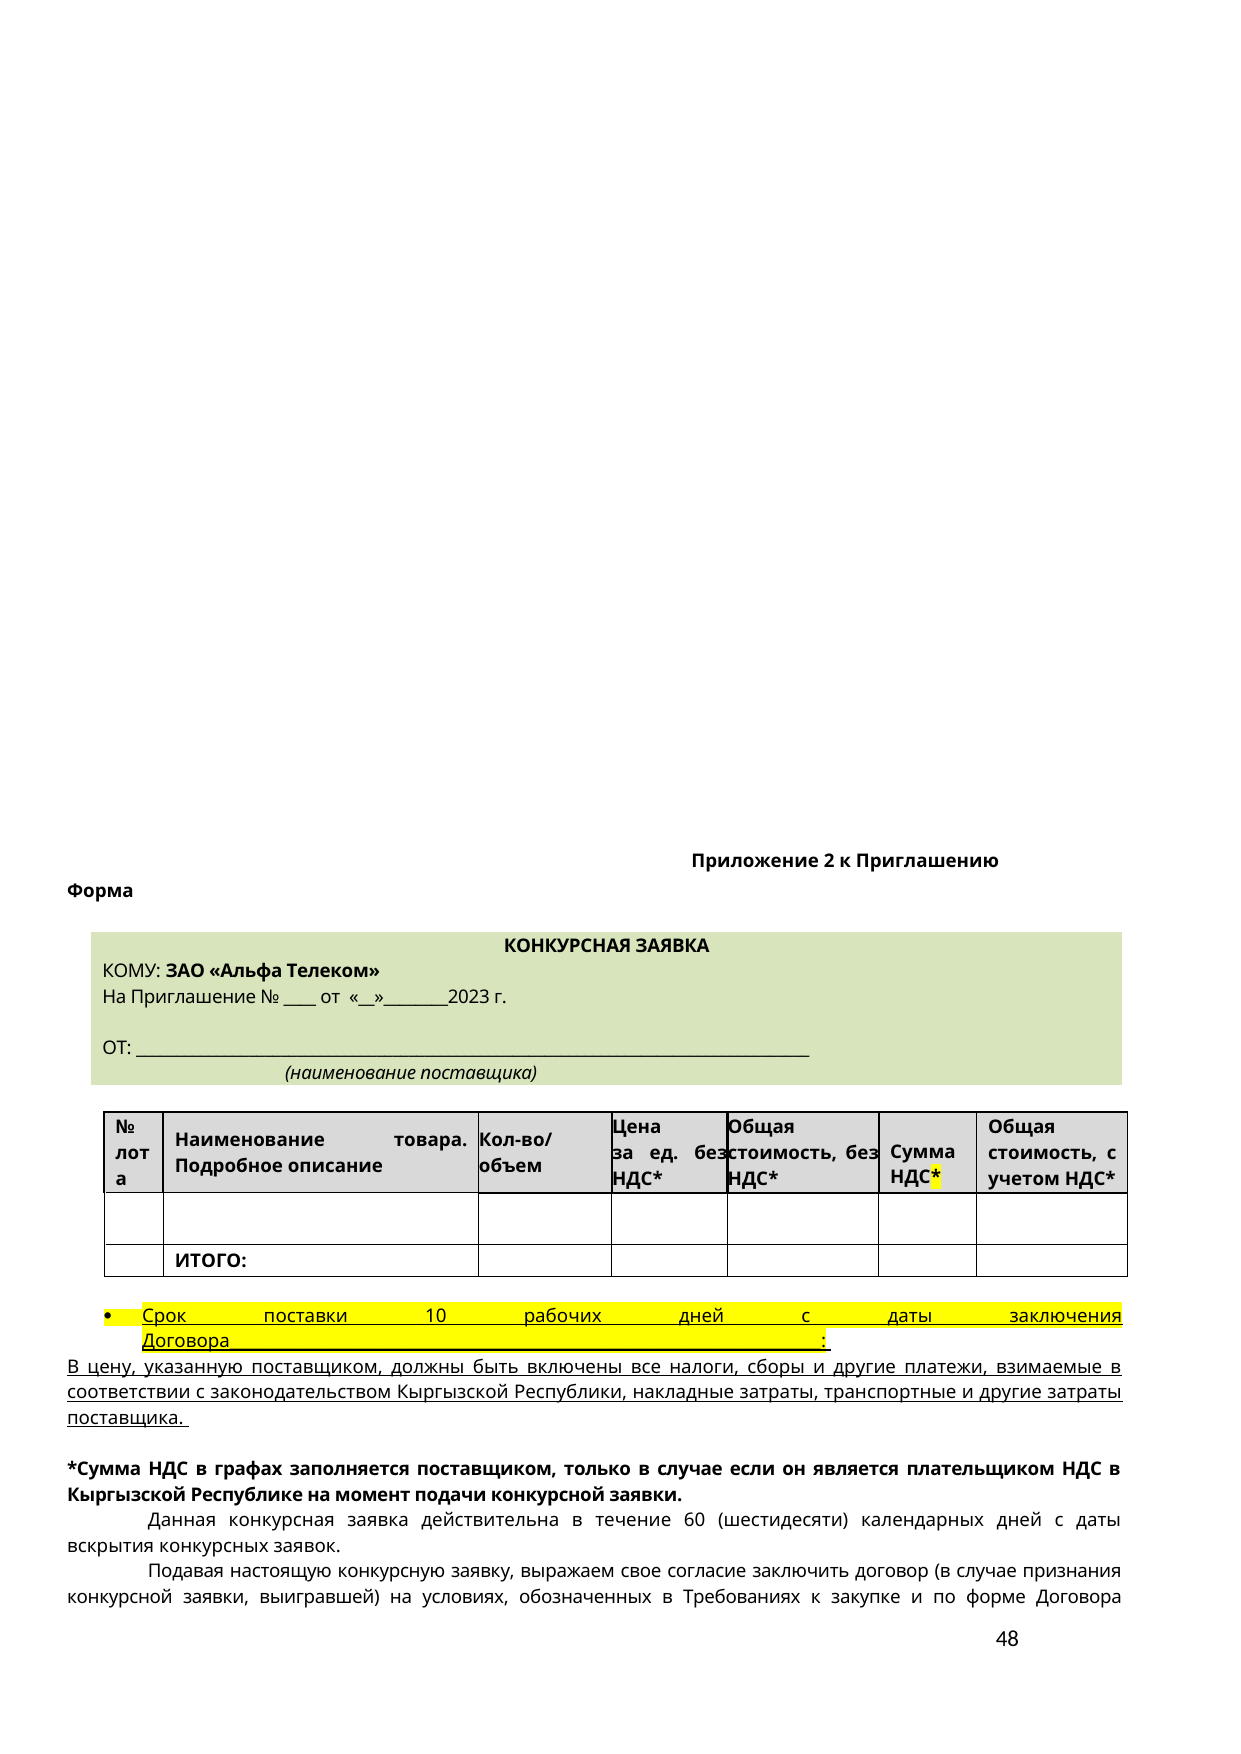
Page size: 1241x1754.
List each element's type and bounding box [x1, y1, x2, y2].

table_header [56, 628, 1133, 1608]
